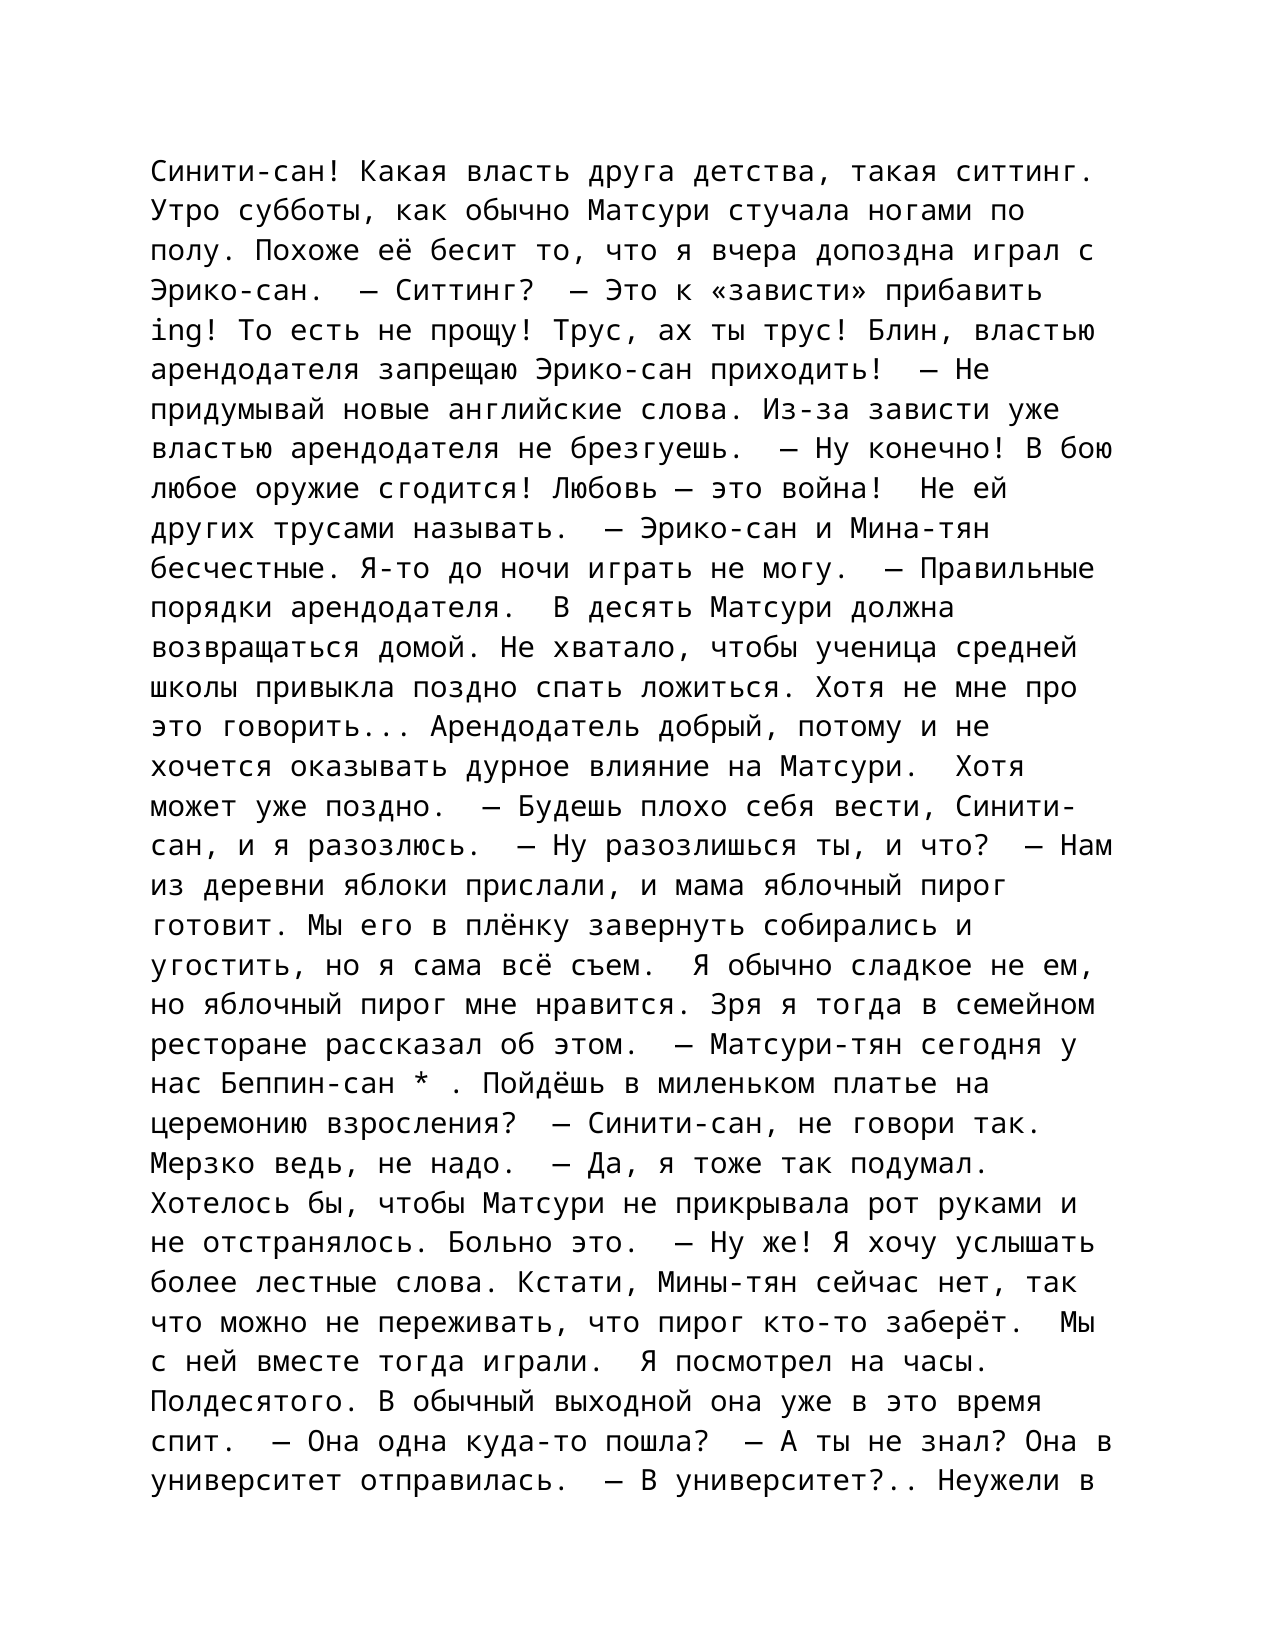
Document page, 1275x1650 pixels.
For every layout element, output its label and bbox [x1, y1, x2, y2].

text [150, 150, 1125, 1499]
